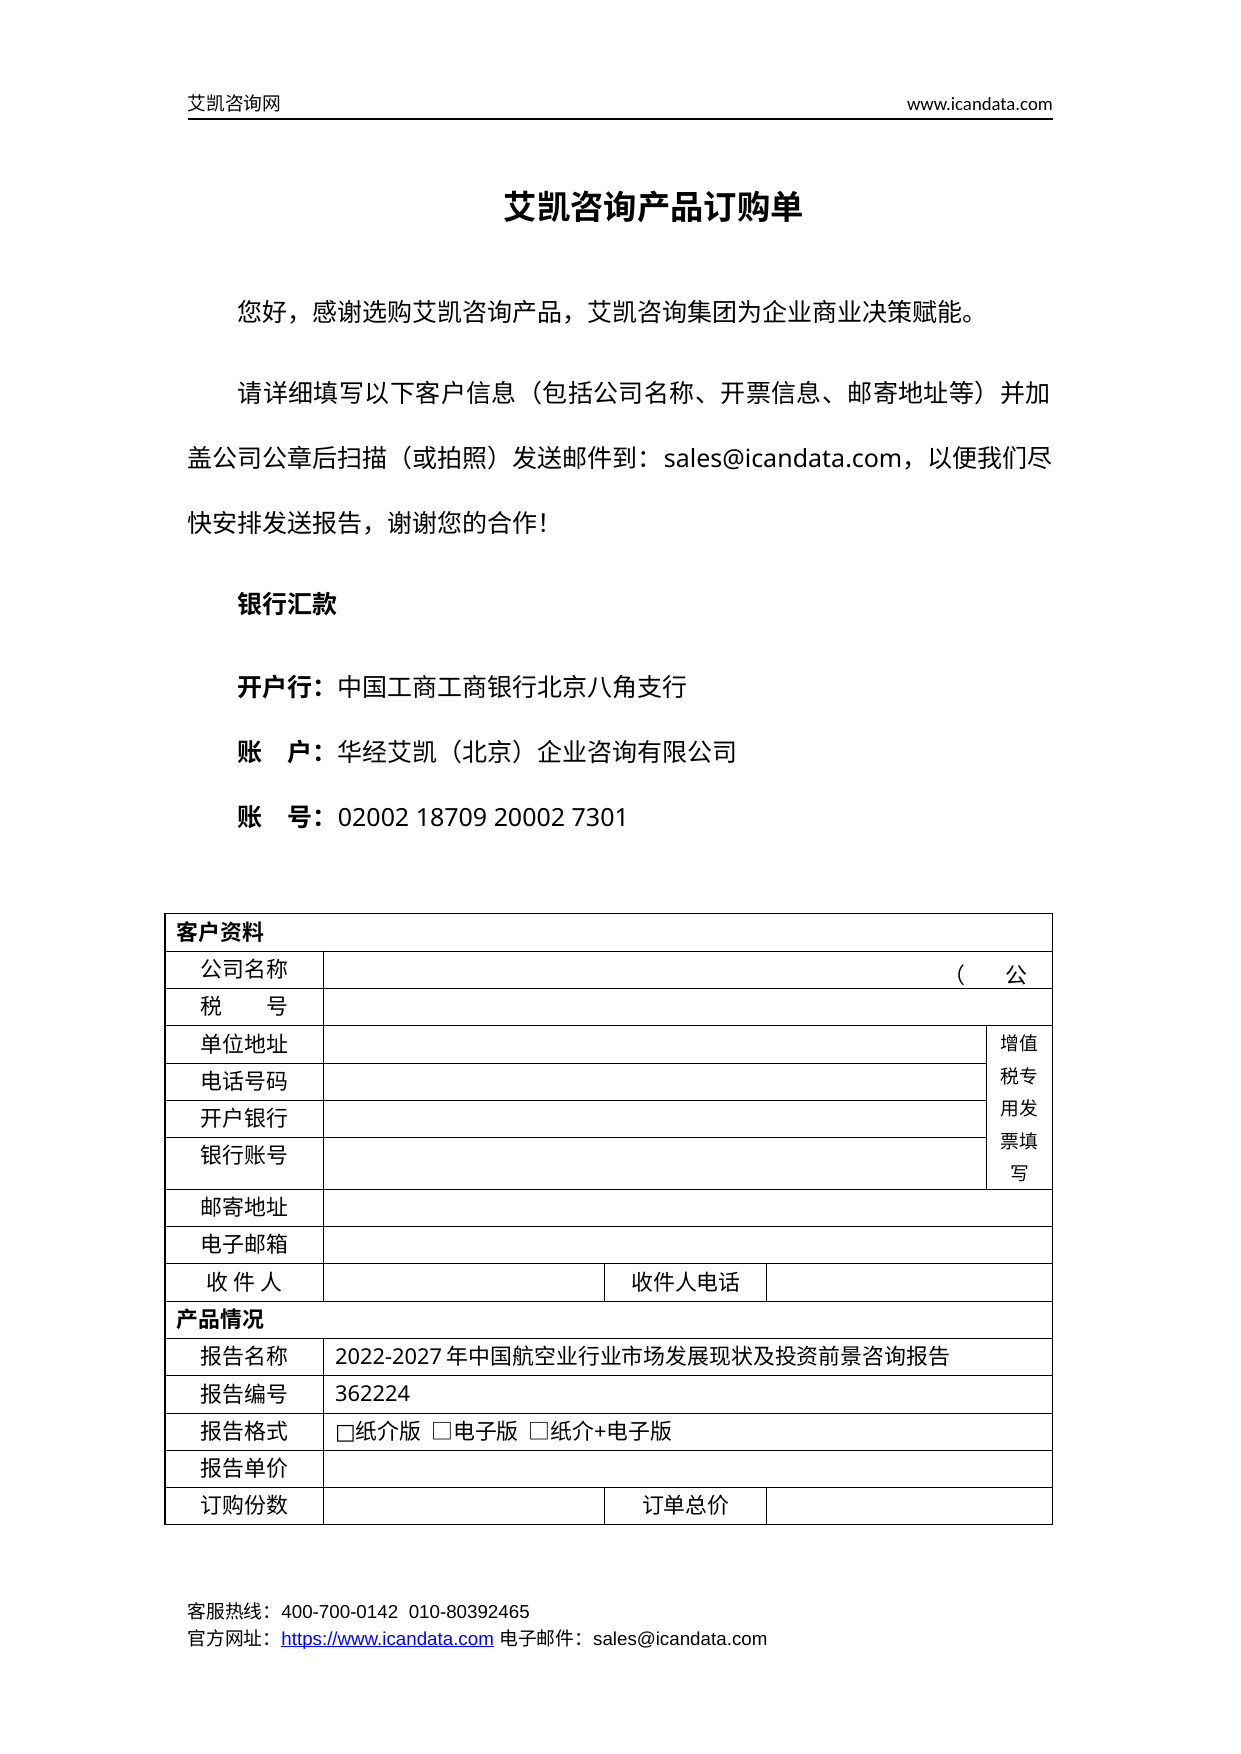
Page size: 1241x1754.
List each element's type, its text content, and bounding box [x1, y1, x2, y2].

table_cell 电话号码 [166, 1064, 323, 1100]
table_cell [324, 1227, 1052, 1263]
table_cell 公司名称 [166, 952, 323, 988]
text 艾凯咨询产品订购单 [187, 172, 1053, 237]
table_cell [324, 1138, 986, 1189]
table_cell [767, 1488, 1052, 1524]
table_cell 报告单价 [166, 1451, 323, 1487]
table_cell 362224 [324, 1376, 1052, 1412]
table_cell 收 件 人 [166, 1264, 323, 1301]
table_cell 报告名称 [166, 1339, 323, 1375]
table_cell [324, 1101, 986, 1137]
table_cell [324, 952, 1052, 988]
table_cell 电子邮箱 [166, 1227, 323, 1263]
table_cell 单位地址 [166, 1026, 323, 1062]
table_cell 邮寄地址 [166, 1190, 323, 1226]
table_cell 银行账号 [166, 1138, 323, 1189]
table_cell [324, 1026, 986, 1062]
table_cell 2022-2027年中国航空业行业市场发展现状及投资前景咨询报告 [324, 1339, 1052, 1375]
table_cell 产品情况 [166, 1302, 1052, 1338]
text 您好，感谢选购艾凯咨询产品，艾凯咨询集团为企业商业决策赋能。 [187, 278, 1053, 343]
text 开户行：中国工商工商银行北京八角支行 [187, 653, 1053, 718]
table_cell □纸介版 □电子版 □纸介+电子版 [324, 1414, 1052, 1450]
text 银行汇款 [187, 570, 1053, 635]
table_cell [324, 1264, 604, 1301]
table_cell 订购份数 [166, 1488, 323, 1524]
table_cell [324, 1064, 986, 1100]
table_cell 收件人电话 [605, 1264, 766, 1301]
table_cell 报告格式 [166, 1414, 323, 1450]
table_cell 税 号 [166, 989, 323, 1025]
table_cell 订单总价 [605, 1488, 766, 1524]
table_cell 开户银行 [166, 1101, 323, 1137]
text 账 号：02002 18709 20002 7301 [187, 783, 1053, 848]
text 账 户：华经艾凯（北京）企业咨询有限公司 [187, 718, 1053, 783]
table_cell 报告编号 [166, 1376, 323, 1412]
table_cell [324, 1190, 1052, 1226]
table_cell [767, 1264, 1052, 1301]
text 请详细填写以下客户信息（包括公司名称、开票信息、邮寄地址等）并加盖公司公章后扫描（或拍照）发送邮件到：sales@icandata.com，以便我们尽快安排发送报告，谢谢您的合作！ [187, 359, 1053, 554]
table_cell [324, 989, 1052, 1025]
table_cell 增值税专用发票填写 [987, 1026, 1052, 1189]
table_header 客户资料 [166, 914, 1052, 951]
table_cell [324, 1451, 1052, 1487]
table_cell [324, 1488, 604, 1524]
